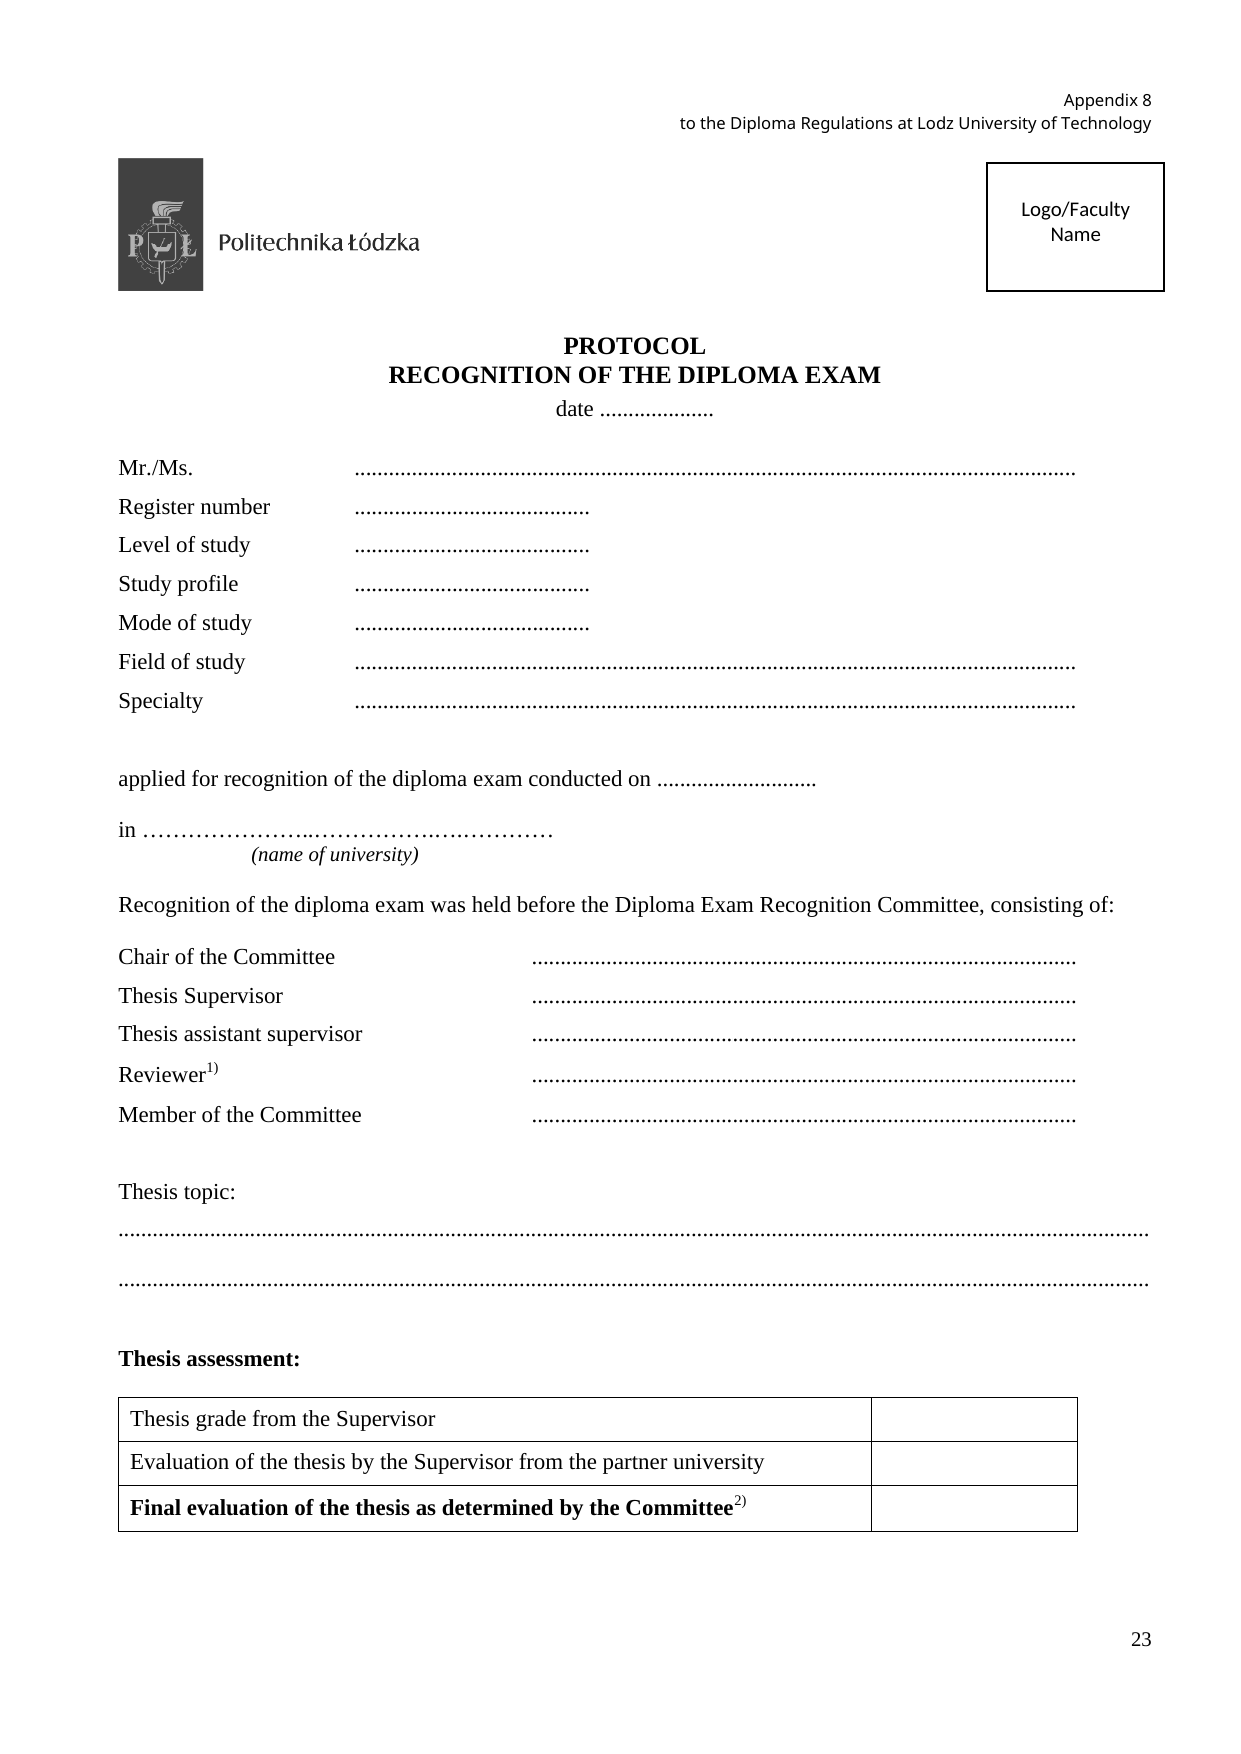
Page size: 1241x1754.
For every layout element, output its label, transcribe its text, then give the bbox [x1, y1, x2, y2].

text Mode of study [118, 609, 1152, 636]
table_cell [872, 1486, 1077, 1531]
text (name of university) [118, 842, 1152, 866]
text Register number [118, 493, 1152, 519]
text Thesis topic: [118, 1178, 1152, 1205]
table_header [872, 1398, 1077, 1441]
text Chair of the Committee [118, 943, 1152, 969]
table_header Thesis grade from the Supervisor [119, 1398, 871, 1441]
text Reviewer1) [118, 1059, 1152, 1088]
text Level of study [118, 532, 1152, 558]
table_cell [872, 1442, 1077, 1485]
text date .................... [118, 395, 1152, 421]
text Member of the Committee [118, 1101, 1152, 1127]
text Specialty [118, 687, 1152, 713]
text Thesis assistant supervisor [118, 1021, 1152, 1047]
table_cell Evaluation of the thesis by the Supervisor from the partner university [119, 1442, 871, 1485]
text Thesis assessment: [118, 1344, 1152, 1371]
text applied for recognition of the diploma exam conducted on ............................ [118, 765, 1152, 791]
table_cell Final evaluation of the thesis as determined by the Committee2) [119, 1486, 871, 1531]
subtitle to the Diploma Regulations at Lodz University of Technology [118, 111, 1152, 134]
text Field of study [118, 648, 1152, 674]
text in …………………..…………….….………… [118, 816, 1152, 842]
text PROTOCOL RECOGNITION OF THE DIPLOMA EXAM [118, 331, 1152, 389]
text Study profile [118, 570, 1152, 597]
text Mr./Ms. [118, 454, 1152, 480]
subtitle Appendix 8 [118, 89, 1152, 111]
text Thesis Supervisor [118, 982, 1152, 1008]
text Recognition of the diploma exam was held before the Diploma Exam Recognition Committee, consisting of: [118, 891, 1152, 918]
